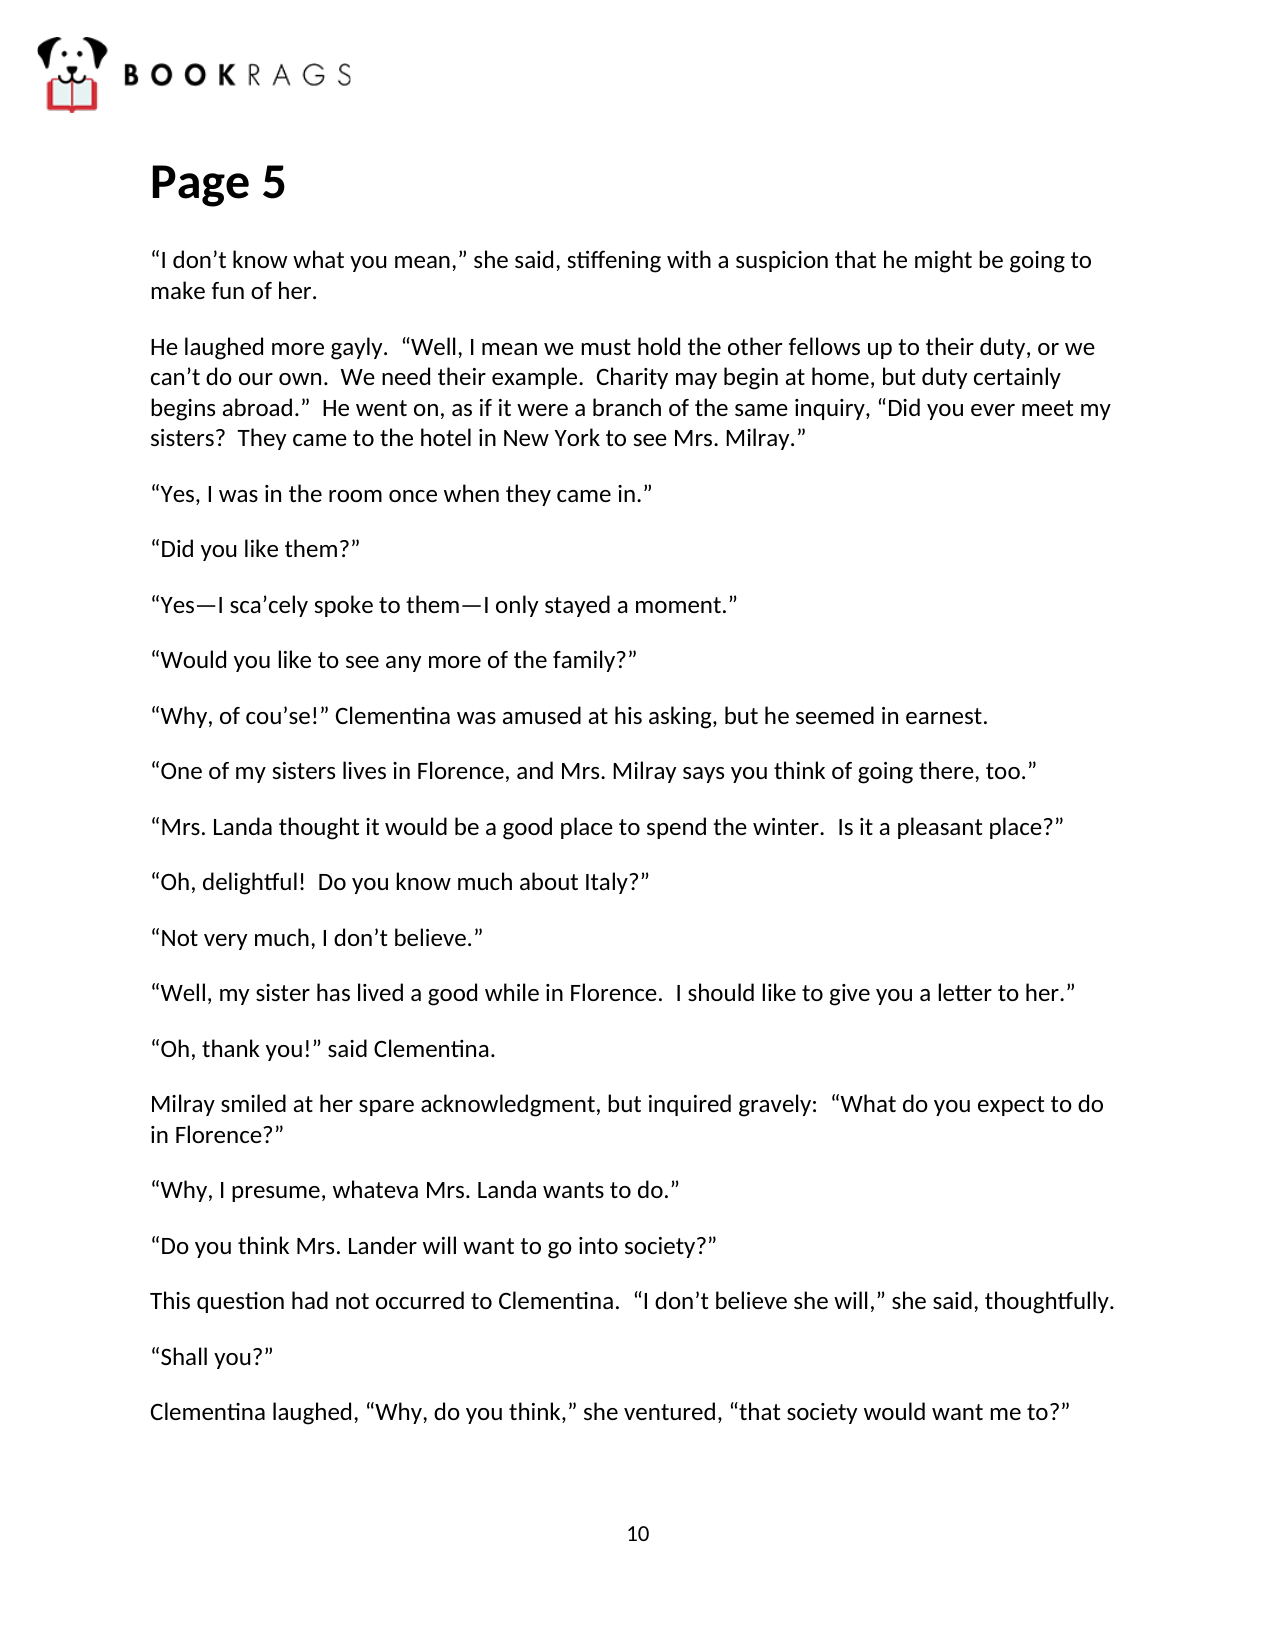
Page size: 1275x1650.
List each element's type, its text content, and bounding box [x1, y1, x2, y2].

text “Yes, I was in the room once when they came in.” [150, 478, 1125, 508]
text “Yes—­I sca’cely spoke to them—­I only stayed a moment.” [150, 589, 1125, 619]
text “One of my sisters lives in Florence, and Mrs. Milray says you think of going there, too.” [150, 755, 1125, 786]
text “I don’t know what you mean,” she said, stiffening with a suspicion that he might be going to make fun of her. [150, 244, 1125, 306]
text “Did you like them?” [150, 533, 1125, 564]
text “Well, my sister has lived a good while in Florence. I should like to give you a letter to her.” [150, 977, 1125, 1008]
text “Would you like to see any more of the family?” [150, 644, 1125, 675]
text “Oh, thank you!” said Clementina. [150, 1033, 1125, 1063]
text “Mrs. Landa thought it would be a good place to spend the winter. Is it a pleasant place?” [150, 811, 1125, 841]
text “Not very much, I don’t believe.” [150, 922, 1125, 952]
text Milray smiled at her spare acknowledgment, but inquired gravely: “What do you expect to do in Florence?” [150, 1088, 1125, 1149]
text “Why, of cou’se!” Clementina was amused at his asking, but he seemed in earnest. [150, 700, 1125, 730]
text This question had not occurred to Clementina. “I don’t believe she will,” she said, thoughtfully. [150, 1286, 1125, 1316]
text He laughed more gayly. “Well, I mean we must hold the other fellows up to their duty, or we can’t do our own. We need their example. Charity may begin at home, but duty certainly begins abroad.” He went on, as if it were a branch of the same inquiry, “Did you ever meet my sisters? They came to the hotel in New York to see Mrs. Milray.” [150, 331, 1125, 453]
text “Oh, delightful! Do you know much about Italy?” [150, 866, 1125, 897]
picture [37, 37, 351, 113]
text Page 5 [150, 150, 1125, 211]
text “Why, I presume, whateva Mrs. Landa wants to do.” [150, 1174, 1125, 1205]
text Clementina laughed, “Why, do you think,” she ventured, “that society would want me to?” [150, 1397, 1125, 1427]
text “Shall you?” [150, 1341, 1125, 1372]
text “Do you think Mrs. Lander will want to go into society?” [150, 1230, 1125, 1261]
